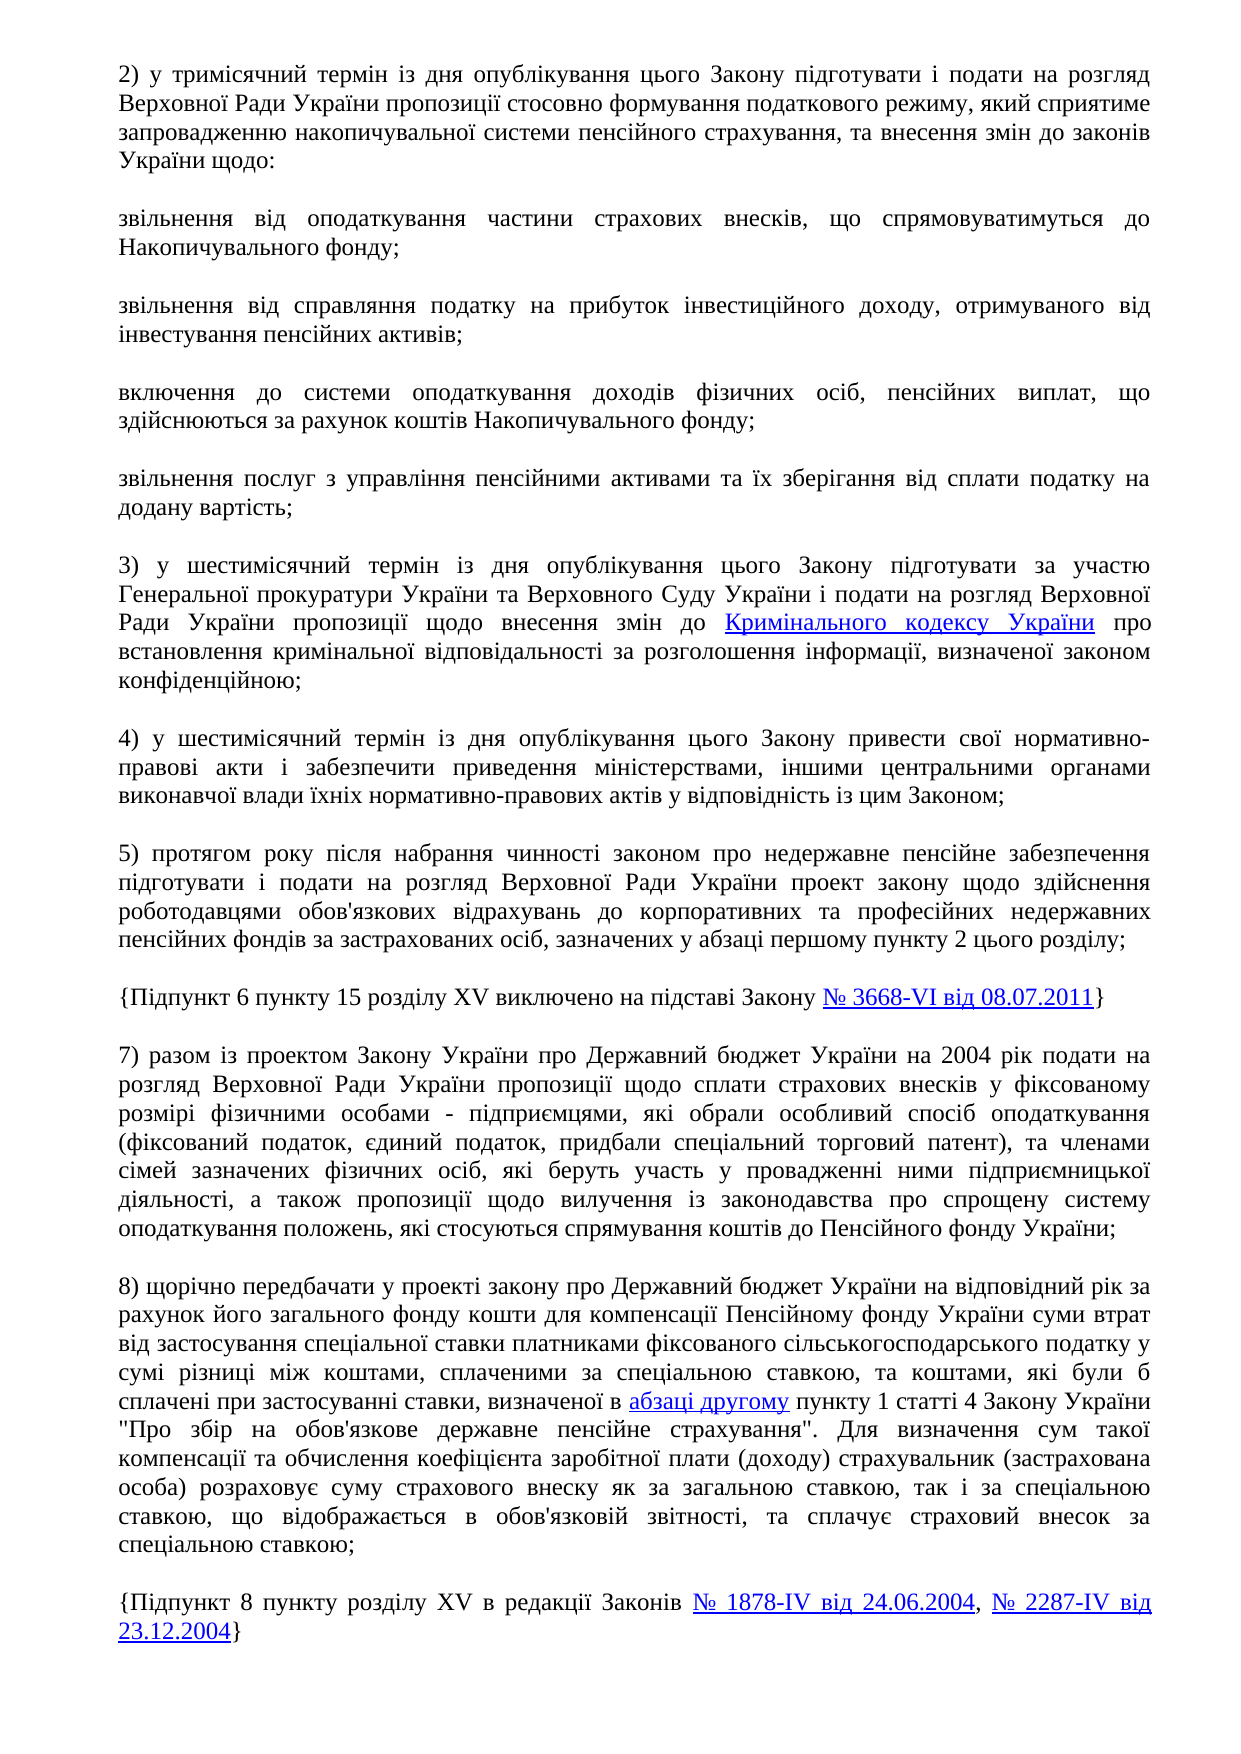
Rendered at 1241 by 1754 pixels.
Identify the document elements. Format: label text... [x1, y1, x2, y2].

text звільнення від справляння податку на прибуток інвестиційного доходу, отримуваного від інвестування пенсійних активів; [118, 290, 1152, 347]
text 8) щорічно передбачати у проекті закону про Державний бюджет України на відповідний рік за рахунок його загального фонду кошти для компенсації Пенсійному фонду України суми втрат від застосування спеціальної ставки платниками фіксованого сільськогосподарського податку у сумі різниці між коштами, сплаченими за спеціальною ставкою, та коштами, які були б сплачені при застосуванні ставки, визначеної в абзаці другому пункту 1 статті 4 Закону України "Про збір на обов'язкове державне пенсійне страхування". Для визначення сум такої компенсації та обчислення коефіцієнта заробітної плати (доходу) страхувальник (застрахована особа) розраховує суму страхового внеску як за загальною ставкою, так і за спеціальною ставкою, що відображається в обов'язковій звітності, та сплачує страховий внесок за спеціальною ставкою; [118, 1271, 1152, 1558]
text звільнення послуг з управління пенсійними активами та їх зберігання від сплати податку на додану вартість; [118, 463, 1152, 521]
text 7) разом із проектом Закону України про Державний бюджет України на 2004 рік подати на розгляд Верховної Ради України пропозиції щодо сплати страхових внесків у фіксованому розмірі фізичними особами - підприємцями, які обрали особливий спосіб оподаткування (фіксований податок, єдиний податок, придбали спеціальний торговий патент), та членами сімей зазначених фізичних осіб, які беруть участь у провадженні ними підприємницької діяльності, а також пропозиції щодо вилучення із законодавства про спрощену систему оподаткування положень, які стосуються спрямування коштів до Пенсійного фонду України; [118, 1040, 1152, 1242]
text 5) протягом року після набрання чинності законом про недержавне пенсійне забезпечення підготувати і подати на розгляд Верховної Ради України проект закону щодо здійснення роботодавцями обов'язкових відрахувань до корпоративних та професійних недержавних пенсійних фондів за застрахованих осіб, зазначених у абзаці першому пункту 2 цього розділу; [118, 838, 1152, 953]
text включення до системи оподаткування доходів фізичних осіб, пенсійних виплат, що здійснюються за рахунок коштів Накопичувального фонду; [118, 377, 1152, 434]
text 4) у шестимісячний термін із дня опублікування цього Закону привести свої нормативно-правові акти і забезпечити приведення міністерствами, іншими центральними органами виконавчої влади їхніх нормативно-правових актів у відповідність із цим Законом; [118, 723, 1152, 809]
text 2) у тримісячний термін із дня опублікування цього Закону підготувати і подати на розгляд Верховної Ради України пропозиції стосовно формування податкового режиму, який сприятиме запровадженню накопичувальної системи пенсійного страхування, та внесення змін до законів України щодо: [118, 59, 1152, 174]
text 3) у шестимісячний термін із дня опублікування цього Закону підготувати за участю Генеральної прокуратури України та Верховного Суду України і подати на розгляд Верховної Ради України пропозиції щодо внесення змін до Кримінального кодексу України про встановлення кримінальної відповідальності за розголошення інформації, визначеної законом конфіденційною; [118, 550, 1152, 694]
text {Підпункт 8 пункту розділу XV в редакції Законів № 1878-IV від 24.06.2004, № 2287-IV від 23.12.2004} [118, 1587, 1152, 1645]
text звільнення від оподаткування частини страхових внесків, що спрямовуватимуться до Накопичувального фонду; [118, 203, 1152, 261]
text {Підпункт 6 пункту 15 розділу XV виключено на підставі Закону № 3668-VI від 08.07.2011} [118, 982, 1152, 1011]
